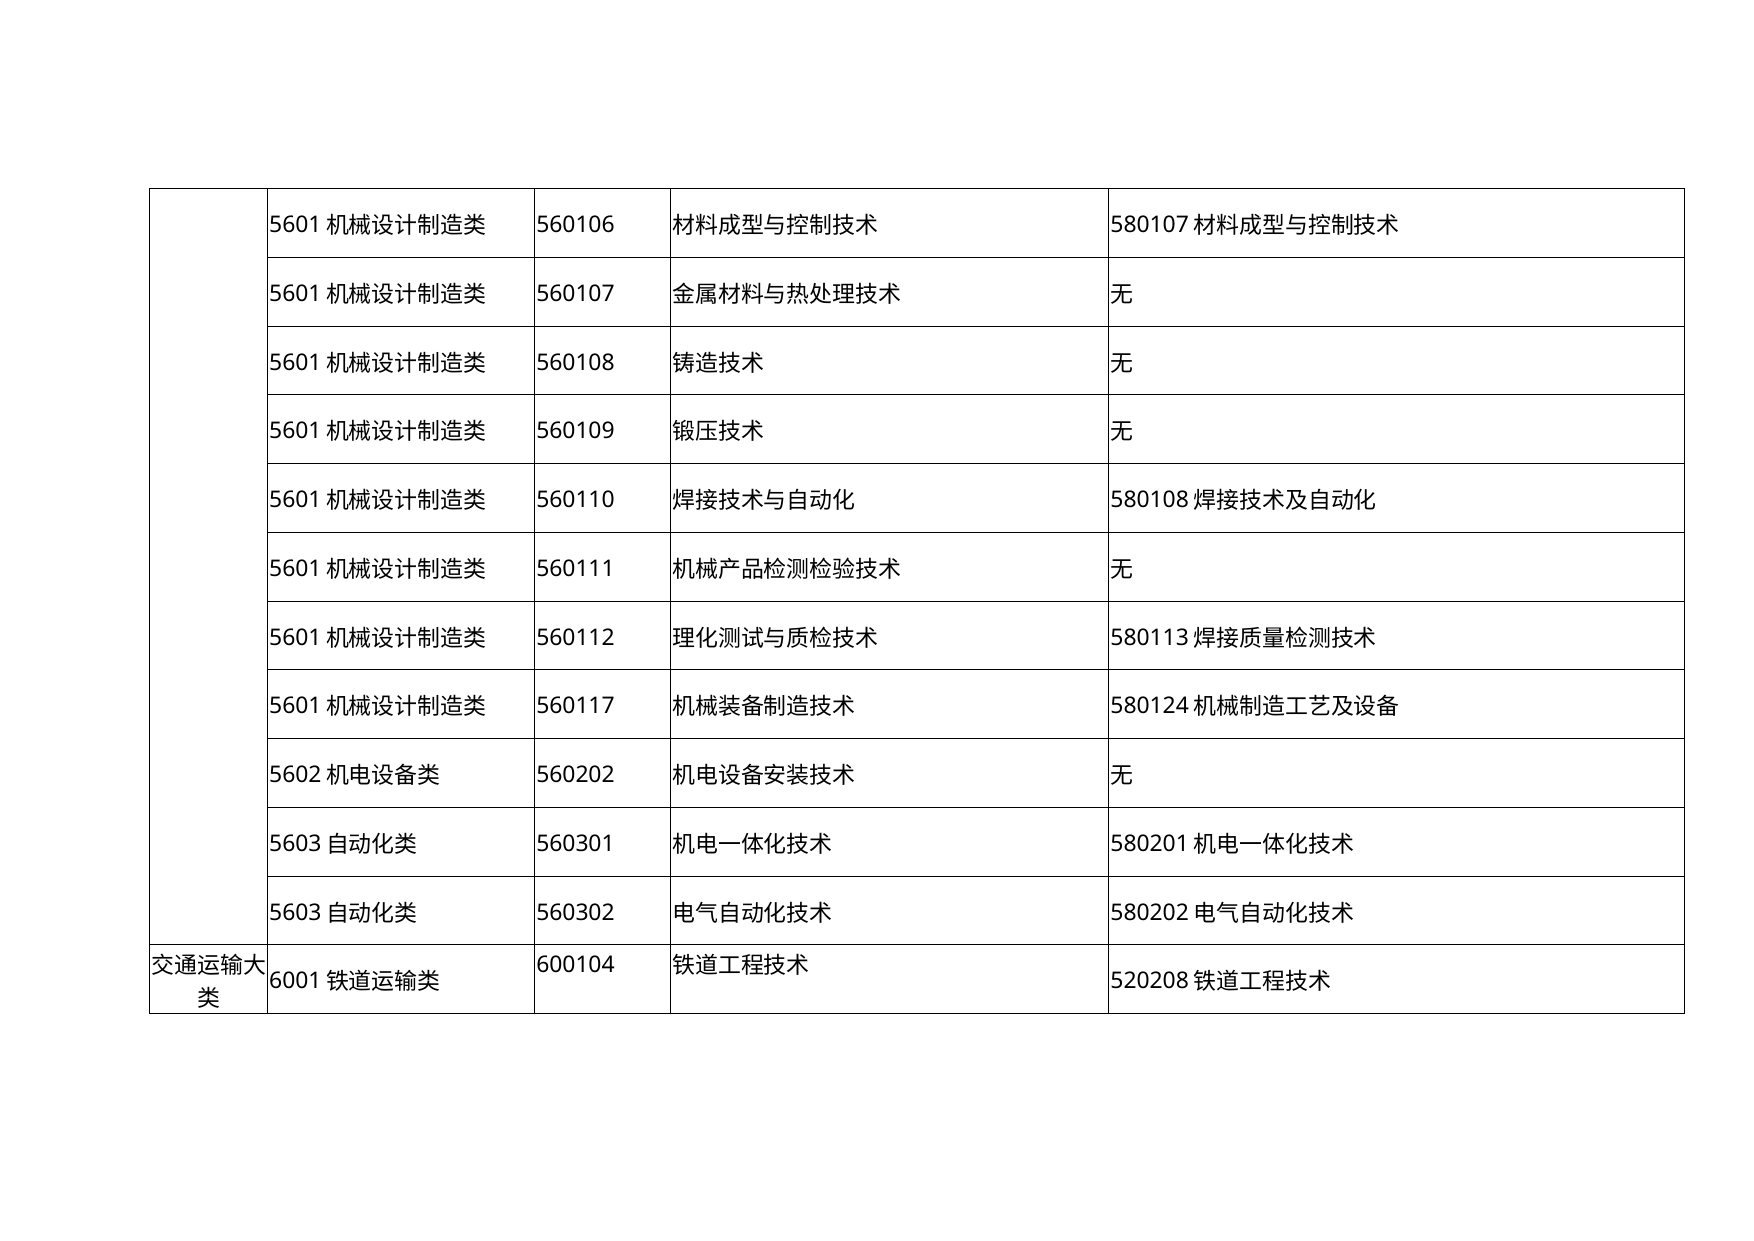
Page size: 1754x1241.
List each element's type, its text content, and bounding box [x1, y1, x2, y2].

table_cell 5601机械设计制造类 [268, 670, 534, 738]
table_cell 焊接技术与自动化 [671, 464, 1108, 532]
table_cell 600104 [535, 945, 670, 1013]
table_cell 5602机电设备类 [268, 739, 534, 807]
table_cell 560106 [535, 189, 670, 257]
table_cell 铸造技术 [671, 327, 1108, 394]
table_cell 机械产品检测检验技术 [671, 533, 1108, 601]
table_cell 560301 [535, 808, 670, 876]
table_cell 560202 [535, 739, 670, 807]
table_cell 5603自动化类 [268, 877, 534, 944]
table_cell 无 [1109, 533, 1684, 601]
table_cell 560112 [535, 602, 670, 669]
table_cell 5601机械设计制造类 [268, 602, 534, 669]
table_cell 560110 [535, 464, 670, 532]
table_cell 560302 [535, 877, 670, 944]
table_cell 金属材料与热处理技术 [671, 258, 1108, 326]
table_cell 5601机械设计制造类 [268, 258, 534, 326]
table_cell 电气自动化技术 [671, 877, 1108, 944]
table_cell 5601机械设计制造类 [268, 327, 534, 394]
table_cell 机电设备安装技术 [671, 739, 1108, 807]
table_cell 560111 [535, 533, 670, 601]
table_cell 580108焊接技术及自动化 [1109, 464, 1684, 532]
table_cell 铁道工程技术 [671, 945, 1108, 1013]
table_cell 520208铁道工程技术 [1109, 945, 1684, 1013]
table_cell 材料成型与控制技术 [671, 189, 1108, 257]
table_cell 560109 [535, 395, 670, 463]
table_cell 560108 [535, 327, 670, 394]
table_cell 5601机械设计制造类 [268, 533, 534, 601]
table_cell 无 [1109, 739, 1684, 807]
table_cell 无 [1109, 258, 1684, 326]
table_cell 580202电气自动化技术 [1109, 877, 1684, 944]
table_cell 560117 [535, 670, 670, 738]
table_cell 6001铁道运输类 [268, 945, 534, 1013]
table_cell 5601机械设计制造类 [268, 395, 534, 463]
table_cell 无 [1109, 395, 1684, 463]
table_cell 580113焊接质量检测技术 [1109, 602, 1684, 669]
table_cell 无 [1109, 327, 1684, 394]
table_cell 5601机械设计制造类 [268, 464, 534, 532]
table_cell 理化测试与质检技术 [671, 602, 1108, 669]
table_cell 机械装备制造技术 [671, 670, 1108, 738]
table_cell 560107 [535, 258, 670, 326]
table_cell 5603自动化类 [268, 808, 534, 876]
table_cell 580107材料成型与控制技术 [1109, 189, 1684, 257]
table_cell 5601机械设计制造类 [268, 189, 534, 257]
table_cell 580124机械制造工艺及设备 [1109, 670, 1684, 738]
table_cell 机电一体化技术 [671, 808, 1108, 876]
table_cell 交通运输大类 [150, 945, 267, 1013]
table_cell 580201机电一体化技术 [1109, 808, 1684, 876]
table_cell 锻压技术 [671, 395, 1108, 463]
